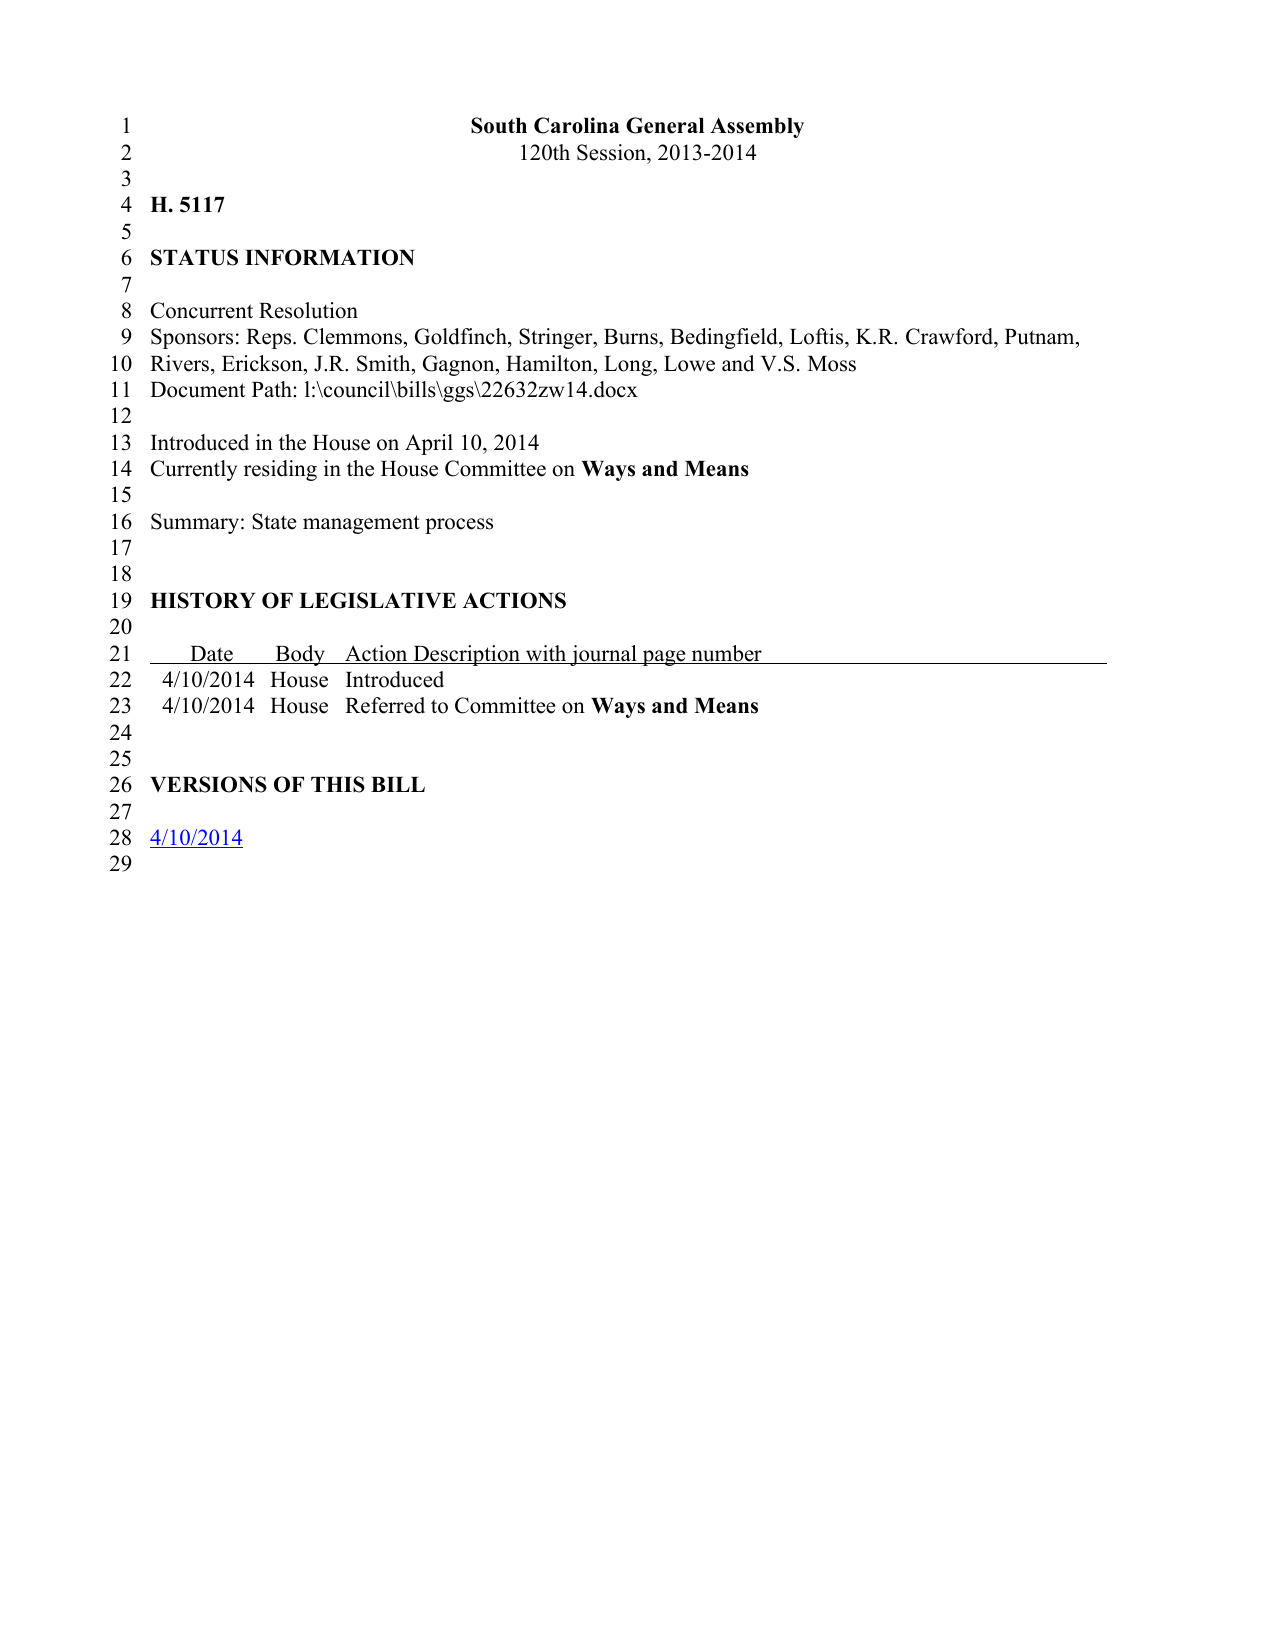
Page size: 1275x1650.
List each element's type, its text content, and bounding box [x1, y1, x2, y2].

text STATUS INFORMATION [150, 244, 1125, 271]
text Currently residing in the House Committee on Ways and Means [150, 455, 1125, 481]
text Summary: State management process [150, 508, 1125, 534]
text Sponsors: Reps. Clemmons, Goldfinch, Stringer, Burns, Bedingfield, Loftis, K.R. Crawford, Putnam, Rivers, Erickson, J.R. Smith, Gagnon, Hamilton, Long, Lowe and V.S. Moss [150, 323, 1125, 376]
text HISTORY OF LEGISLATIVE ACTIONS [150, 587, 1125, 613]
text 4/10/2014 [150, 824, 1125, 850]
text H. 5117 [150, 192, 1125, 218]
text VERSIONS OF THIS BILL [150, 771, 1125, 798]
text Date Body Action Description with journal page number [150, 639, 1125, 666]
text 4/10/2014 House Introduced [150, 666, 1125, 692]
text 4/10/2014 House Referred to Committee on Ways and Means [150, 692, 1125, 719]
text South Carolina General Assembly [150, 112, 1125, 139]
text Document Path: l:\council\bills\ggs\22632zw14.docx [150, 376, 1125, 402]
text Introduced in the House on April 10, 2014 [150, 429, 1125, 455]
text Concurrent Resolution [150, 297, 1125, 323]
text 120th Session, 2013-2014 [150, 139, 1125, 165]
